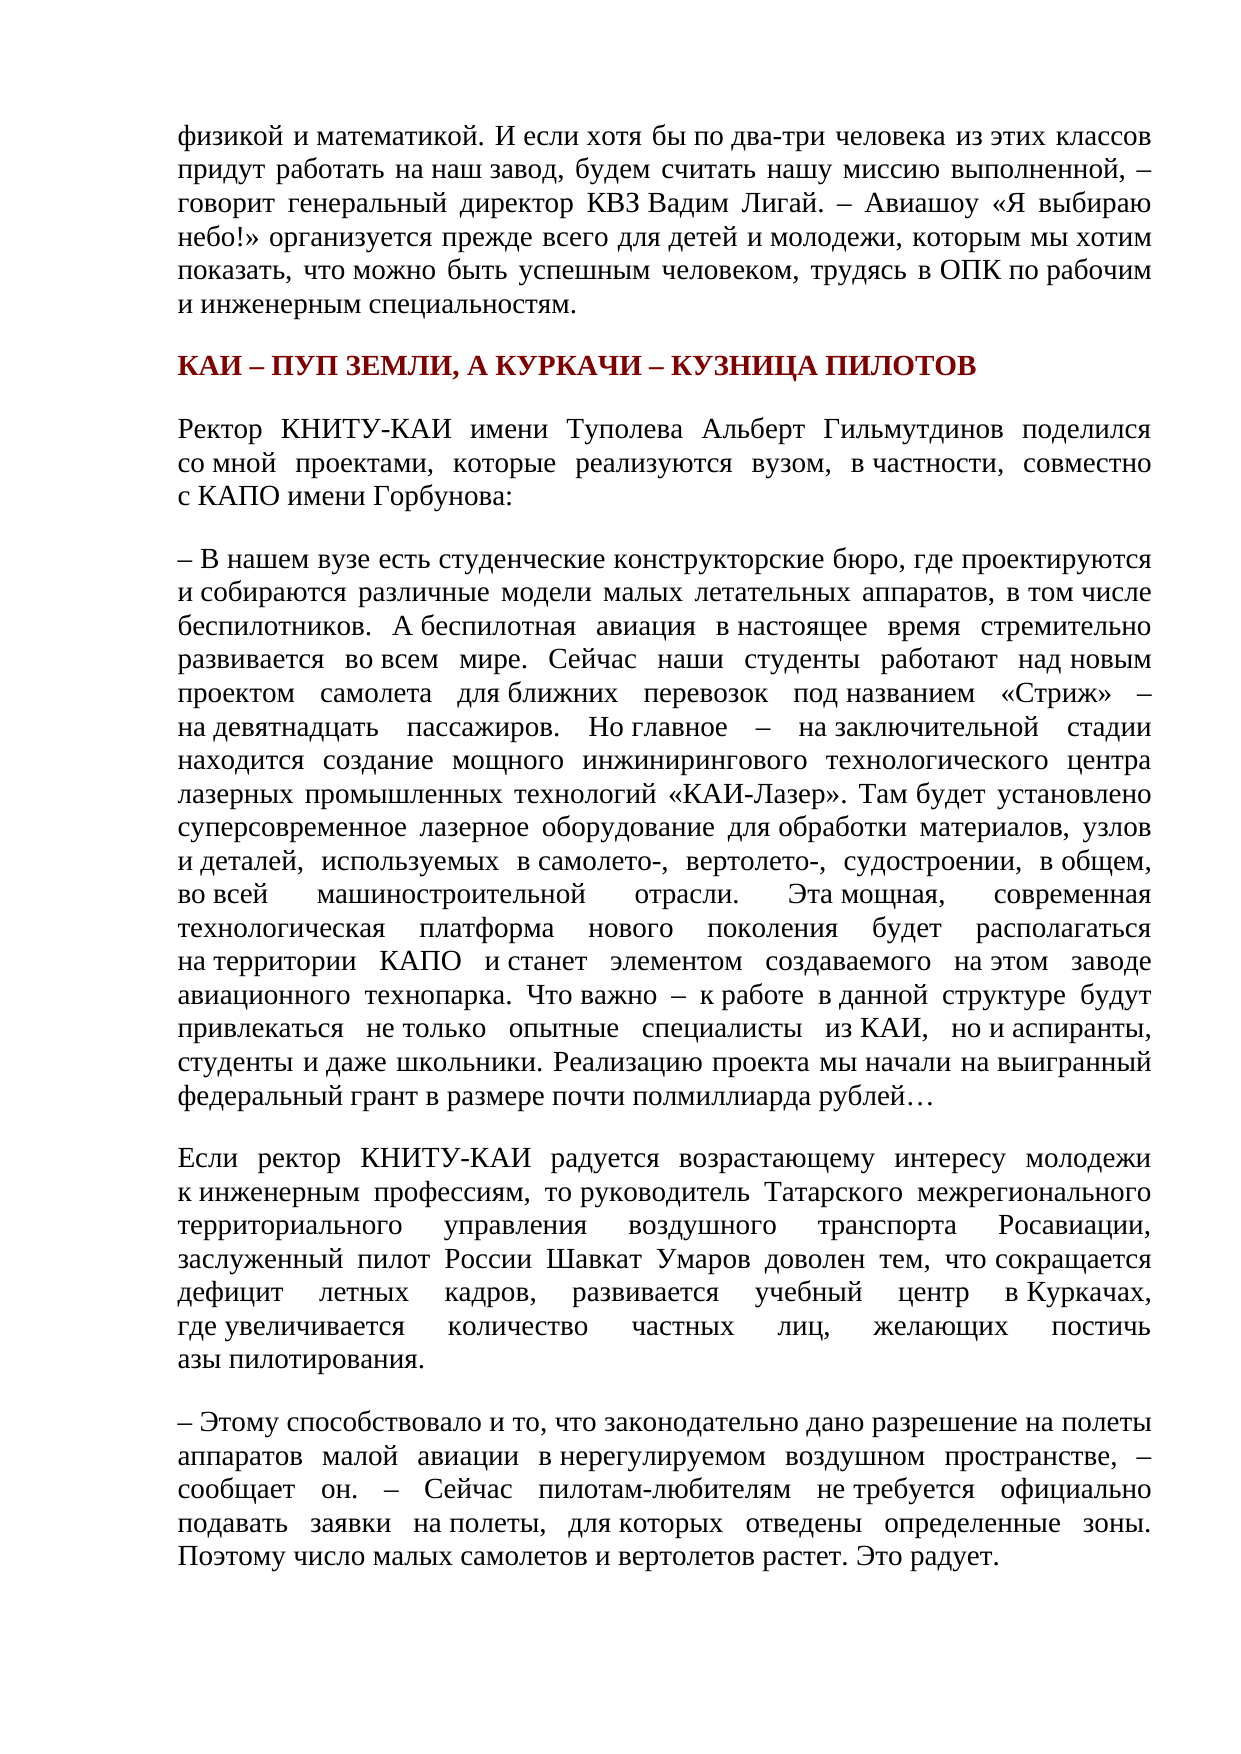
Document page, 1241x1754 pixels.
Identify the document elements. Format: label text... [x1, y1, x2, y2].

text – Этому способствовало и то, что законодательно дано разрешение на полеты аппаратов малой авиации в нерегулируемом воздушном пространстве, – сообщает он. – Сейчас пилотам-любителям не требуется официально подавать заявки на полеты, для которых отведены определенные зоны. Поэтому число малых самолетов и вертолетов растет. Это радует. [177, 1404, 1152, 1572]
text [177, 118, 1152, 319]
text – В нашем вузе есть студенческие конструкторские бюро, где проектируются и собираются различные модели малых летательных аппаратов, в том числе беспилотников. А беспилотная авиация в настоящее время стремительно развивается во всем мире. Сейчас наши студенты работают над новым проектом самолета для ближних перевозок под названием «Стриж» – на девятнадцать пассажиров. Но главное – на заключительной стадии находится создание мощного инжинирингового технологического центра лазерных промышленных технологий «КАИ-Лазер». Там будет установлено суперсовременное лазерное оборудование для обработки материалов, узлов и деталей, используемых в самолето-, вертолето-, судостроении, в общем, во всей машиностроительной отрасли. Эта мощная, современная технологическая платформа нового поколения будет располагаться на территории КАПО и станет элементом создаваемого на этом заводе авиационного технопарка. Что важно – к работе в данной структуре будут привлекаться не только опытные специалисты из КАИ, но и аспиранты, студенты и даже школьники. Реализацию проекта мы начали на выигранный федеральный грант в размере почти полмиллиарда рублей… [177, 541, 1152, 1111]
text Ректор КНИТУ-КАИ имени Туполева Альберт Гильмутдинов поделился со мной проектами, которые реализуются вузом, в частности, совместно с КАПО имени Горбунова: [177, 411, 1152, 512]
text КАИ – ПУП ЗЕМЛИ, А КУРКАЧИ – КУЗНИЦА ПИЛОТОВ [177, 348, 1152, 382]
text Если ректор КНИТУ-КАИ радуется возрастающему интересу молодежи к инженерным профессиям, то руководитель Татарского межрегионального территориального управления воздушного транспорта Росавиации, заслуженный пилот России Шавкат Умаров доволен тем, что сокращается дефицит летных кадров, развивается учебный центр в Куркачах, где увеличивается количество частных лиц, желающих постичь азы пилотирования. [177, 1140, 1152, 1375]
